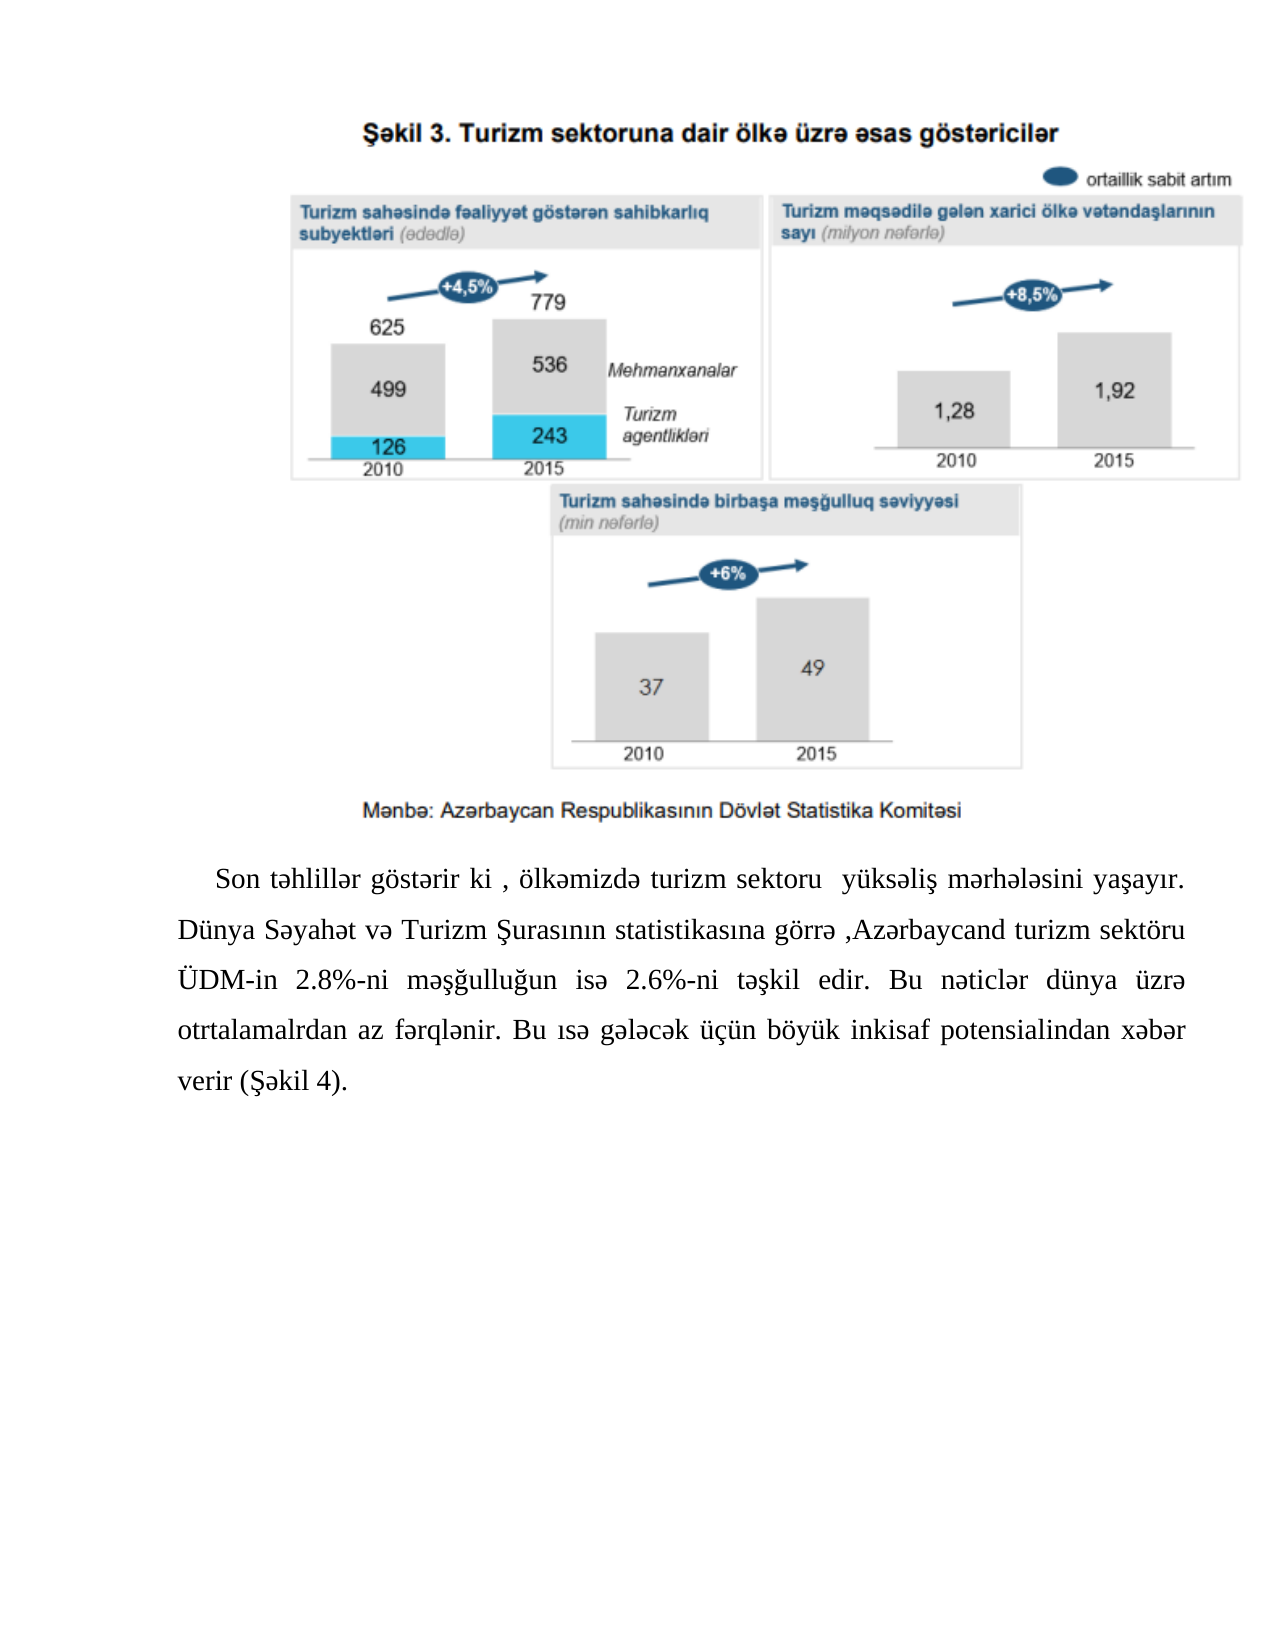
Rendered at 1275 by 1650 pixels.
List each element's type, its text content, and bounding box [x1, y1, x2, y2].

text Son təhlillər göstərir ki , ölkəmizdə turizm sektoru yüksəliş mərhələsini yaşayır. Dünya Səyahət və Turizm Şurasının statistikasına görrə ,Azərbaycand turizm sektöru ÜDM-in 2.8%-ni məşğulluğun isə 2.6%-ni təşkil edir. Bu nəticlər dünya üzrə otrtalamalrdan az fərqlənir. Bu ısə gələcək üçün böyük inkisaf potensialindan xəbər verir (Şəkil 4). [177, 862, 1186, 1096]
picture [289, 118, 1275, 831]
